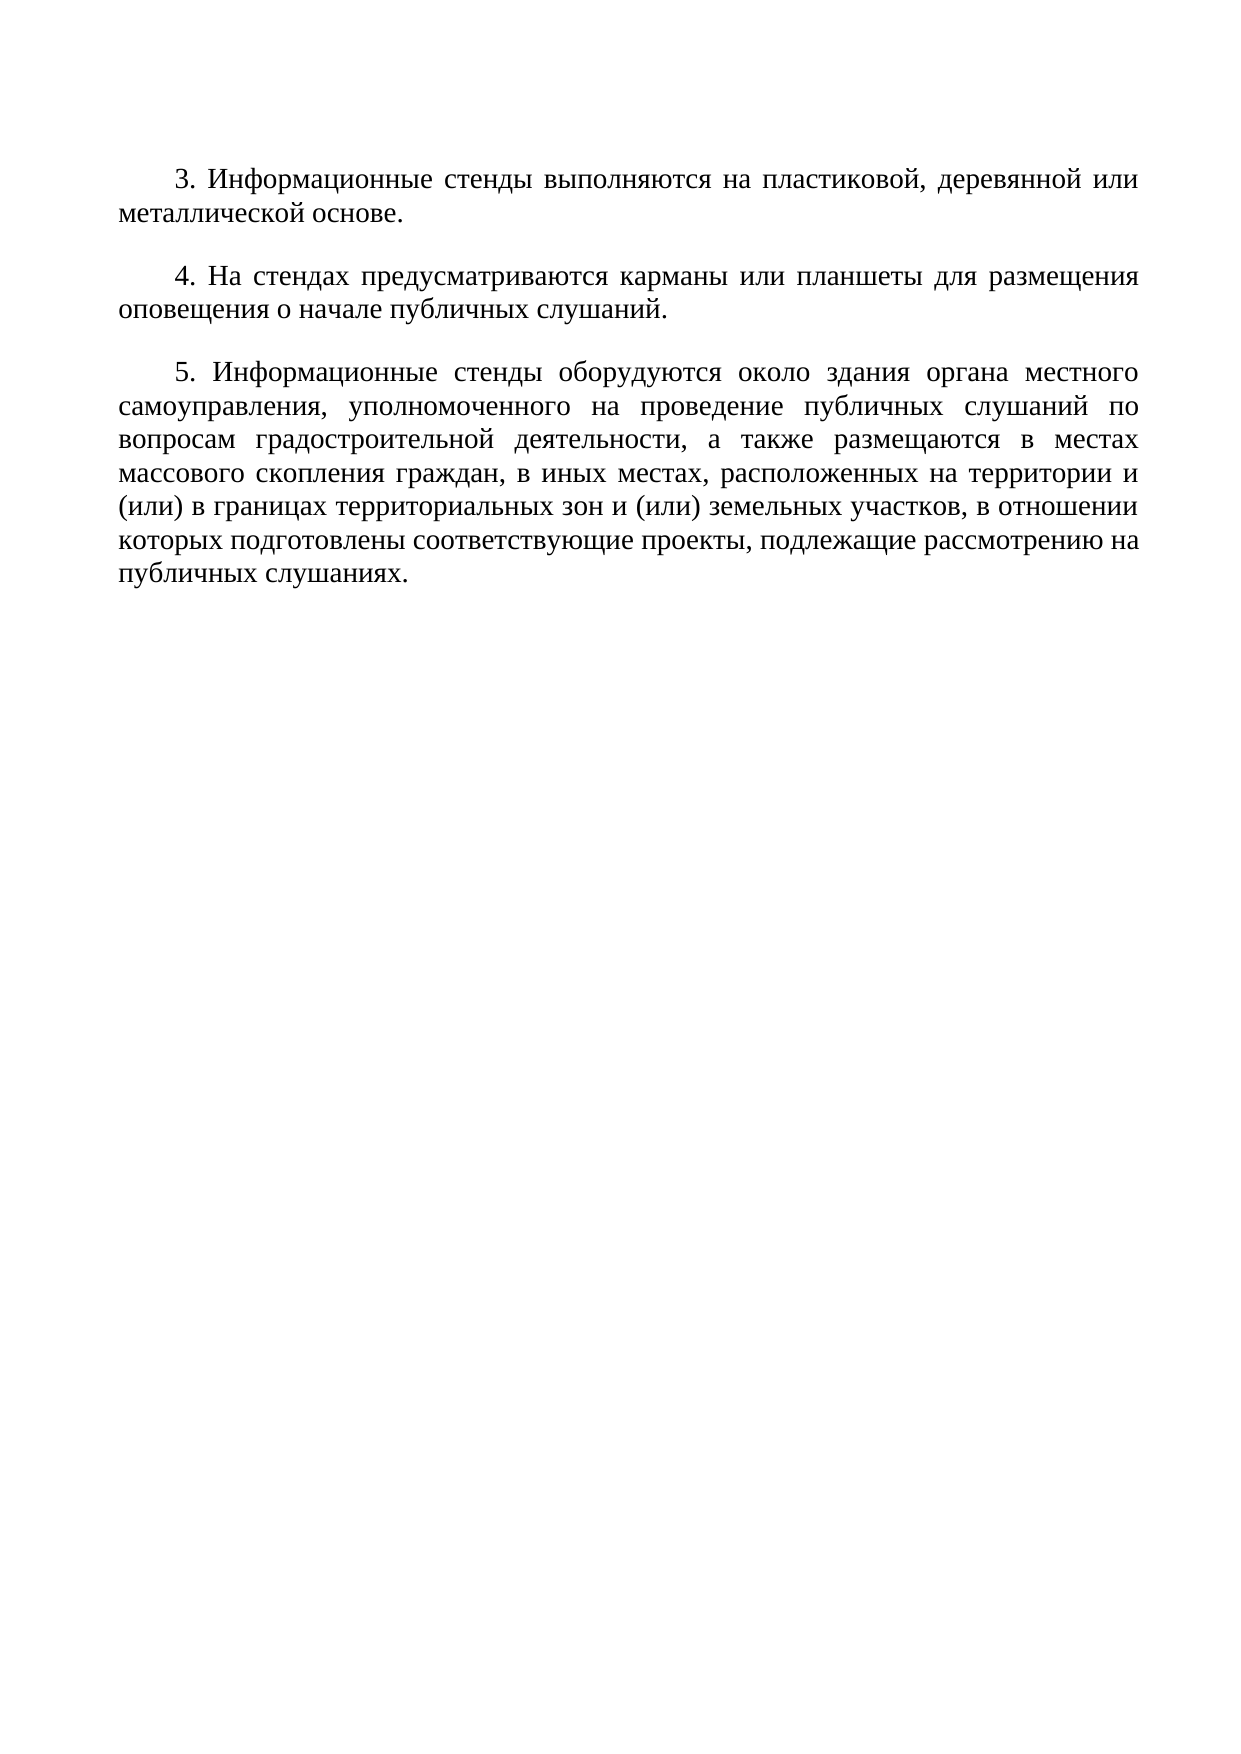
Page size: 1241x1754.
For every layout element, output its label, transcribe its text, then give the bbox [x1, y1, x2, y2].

text 4. На стендах предусматриваются карманы или планшеты для размещения оповещения о начале публичных слушаний. [118, 258, 1140, 325]
text 3. Информационные стенды выполняются на пластиковой, деревянной или металлической основе. [118, 162, 1140, 229]
text 5. Информационные стенды оборудуются около здания органа местного самоуправления, уполномоченного на проведение публичных слушаний по вопросам градостроительной деятельности, а также размещаются в местах массового скопления граждан, в иных местах, расположенных на территории и (или) в границах территориальных зон и (или) земельных участков, в отношении которых подготовлены соответствующие проекты, подлежащие рассмотрению на публичных слушаниях. [118, 354, 1140, 589]
